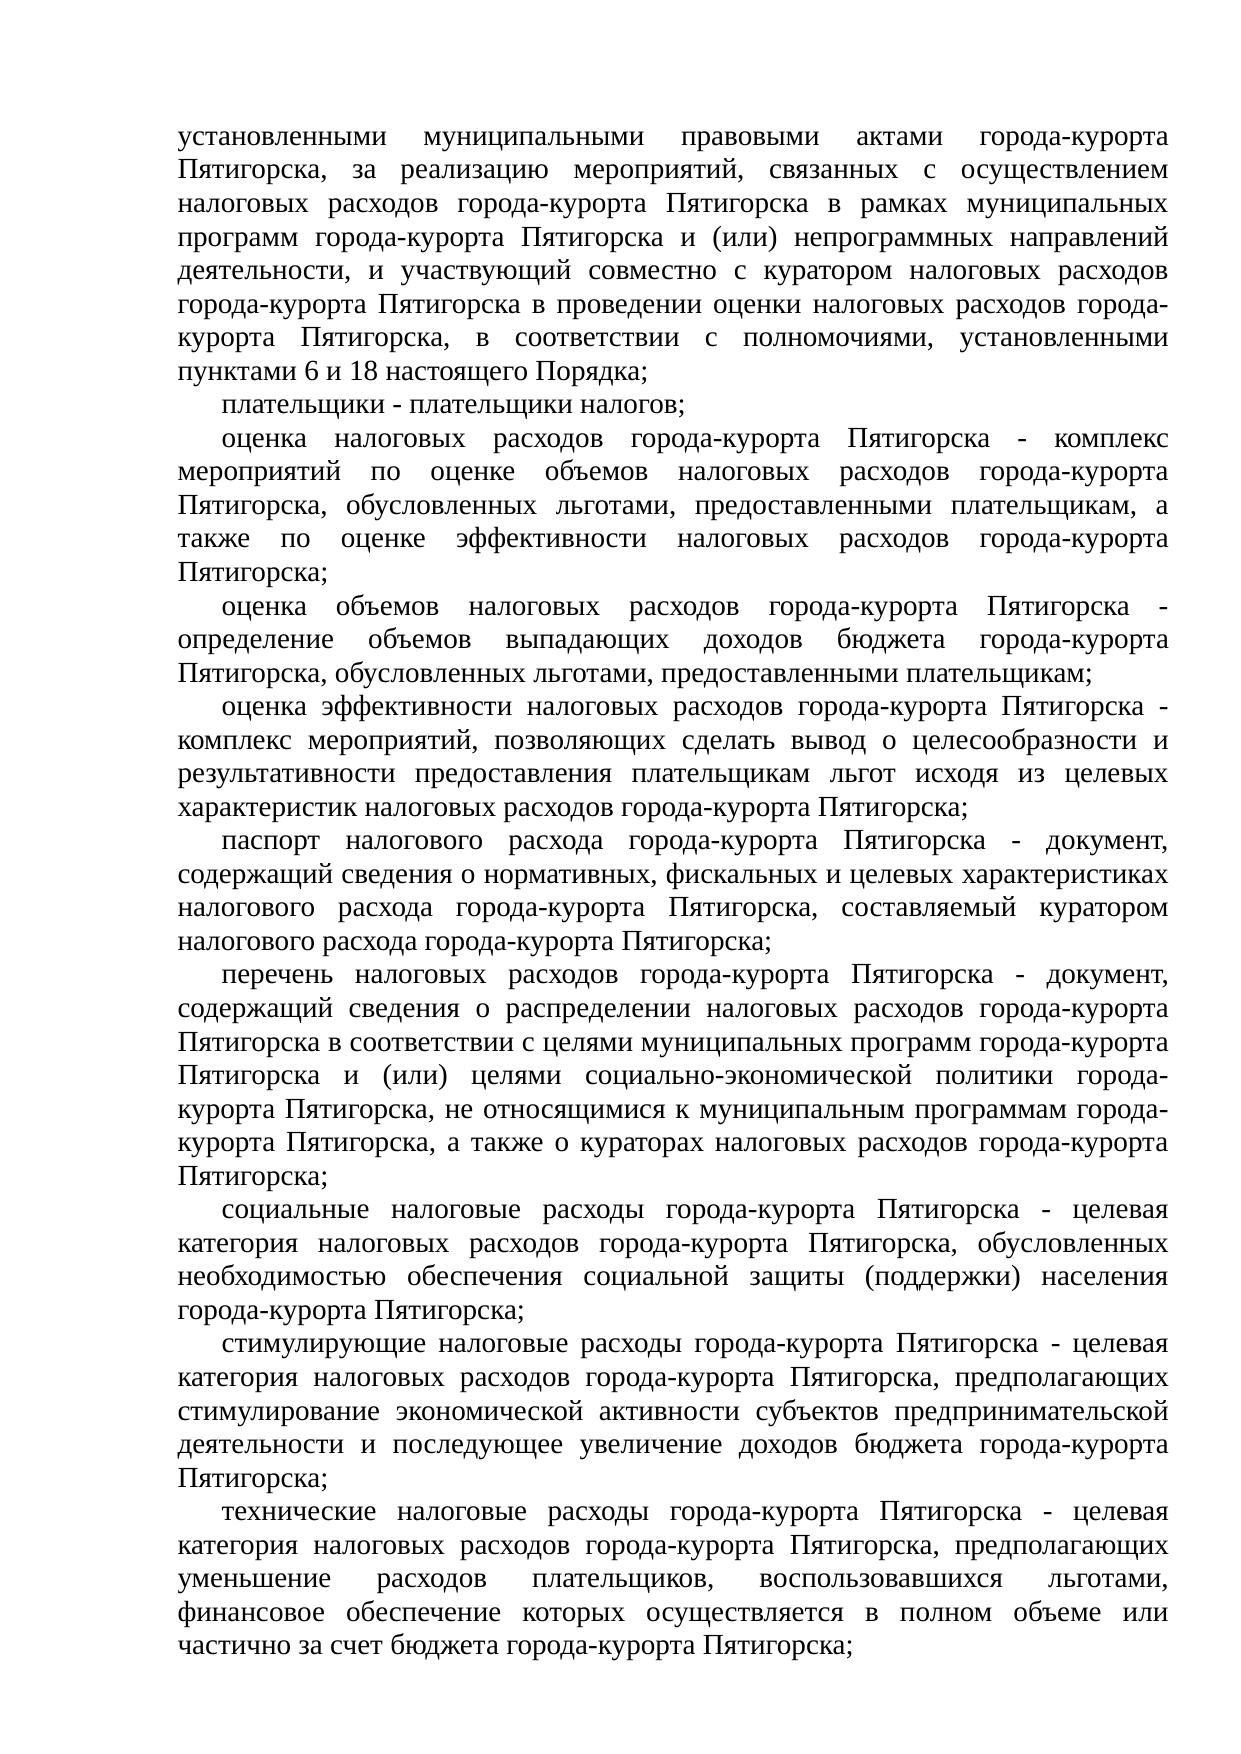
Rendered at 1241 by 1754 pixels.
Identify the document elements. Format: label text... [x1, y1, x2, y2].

text перечень налоговых расходов города-курорта Пятигорска - документ, содержащий сведения о распределении налоговых расходов города-курорта Пятигорска в соответствии с целями муниципальных программ города-курорта Пятигорска и (или) целями социально-экономической политики города-курорта Пятигорска, не относящимися к муниципальным программам города-курорта Пятигорска, а также о кураторах налоговых расходов города-курорта Пятигорска; [177, 957, 1169, 1191]
text оценка налоговых расходов города-курорта Пятигорска - комплекс мероприятий по оценке объемов налоговых расходов города-курорта Пятигорска, обусловленных льготами, предоставленными плательщикам, а также по оценке эффективности налоговых расходов города-курорта Пятигорска; [177, 420, 1169, 588]
text социальные налоговые расходы города-курорта Пятигорска - целевая категория налоговых расходов города-курорта Пятигорска, обусловленных необходимостью обеспечения социальной защиты (поддержки) населения города-курорта Пятигорска; [177, 1191, 1169, 1326]
text технические налоговые расходы города-курорта Пятигорска - целевая категория налоговых расходов города-курорта Пятигорска, предполагающих уменьшение расходов плательщиков, воспользовавшихся льготами, финансовое обеспечение которых осуществляется в полном объеме или частично за счет бюджета города-курорта Пятигорска; [177, 1493, 1169, 1661]
text оценка объемов налоговых расходов города-курорта Пятигорска - определение объемов выпадающих доходов бюджета города-курорта Пятигорска, обусловленных льготами, предоставленными плательщикам; [177, 588, 1169, 688]
text стимулирующие налоговые расходы города-курорта Пятигорска - целевая категория налоговых расходов города-курорта Пятигорска, предполагающих стимулирование экономической активности субъектов предпринимательской деятельности и последующее увеличение доходов бюджета города-курорта Пятигорска; [177, 1326, 1169, 1493]
text оценка эффективности налоговых расходов города-курорта Пятигорска - комплекс мероприятий, позволяющих сделать вывод о целесообразности и результативности предоставления плательщикам льгот исходя из целевых характеристик налоговых расходов города-курорта Пятигорска; [177, 688, 1169, 822]
text плательщики - плательщики налогов; [177, 386, 1169, 420]
text паспорт налогового расхода города-курорта Пятигорска - документ, содержащий сведения о нормативных, фискальных и целевых характеристиках налогового расхода города-курорта Пятигорска, составляемый куратором налогового расхода города-курорта Пятигорска; [177, 822, 1169, 957]
